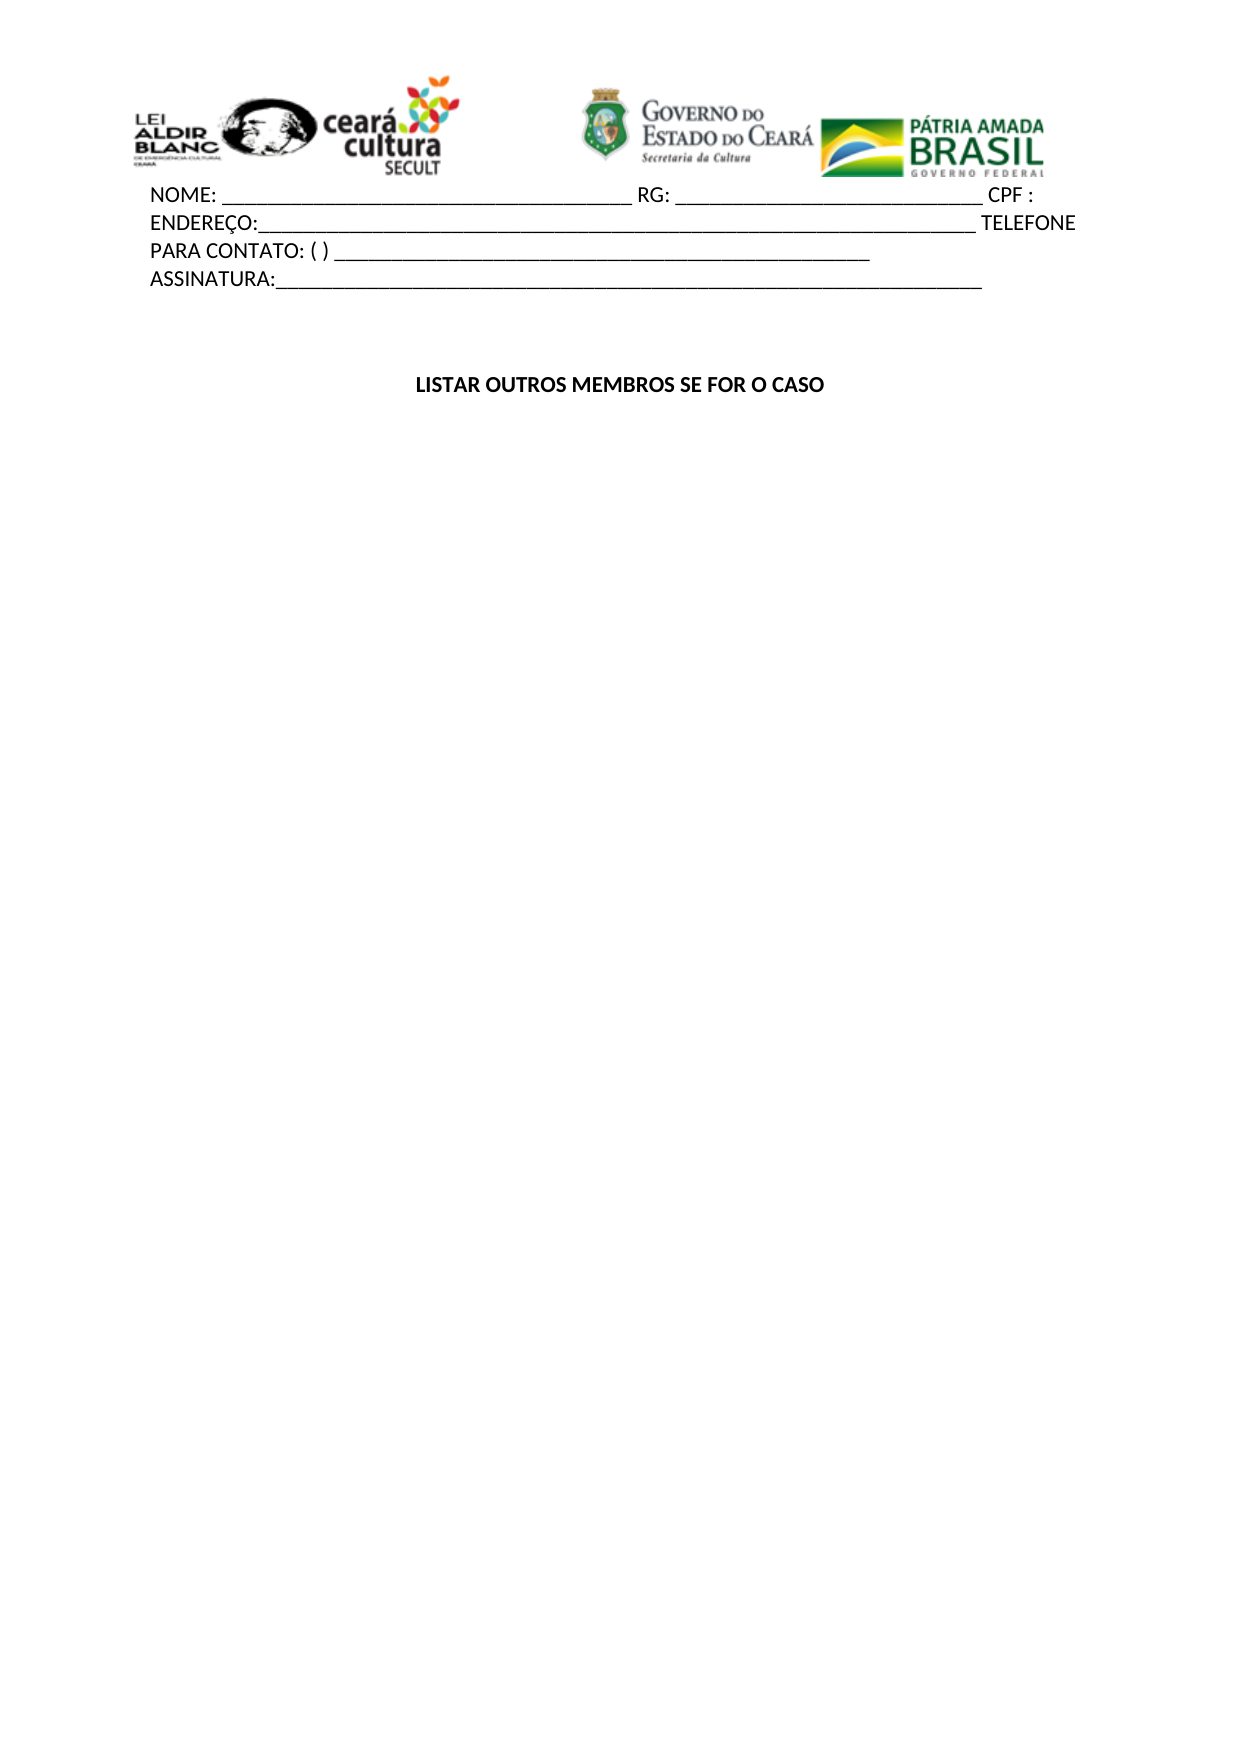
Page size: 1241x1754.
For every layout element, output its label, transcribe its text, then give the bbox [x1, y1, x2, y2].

picture [120, 75, 1044, 177]
text LISTAR OUTROS MEMBROS SE FOR O CASO [150, 371, 1090, 398]
